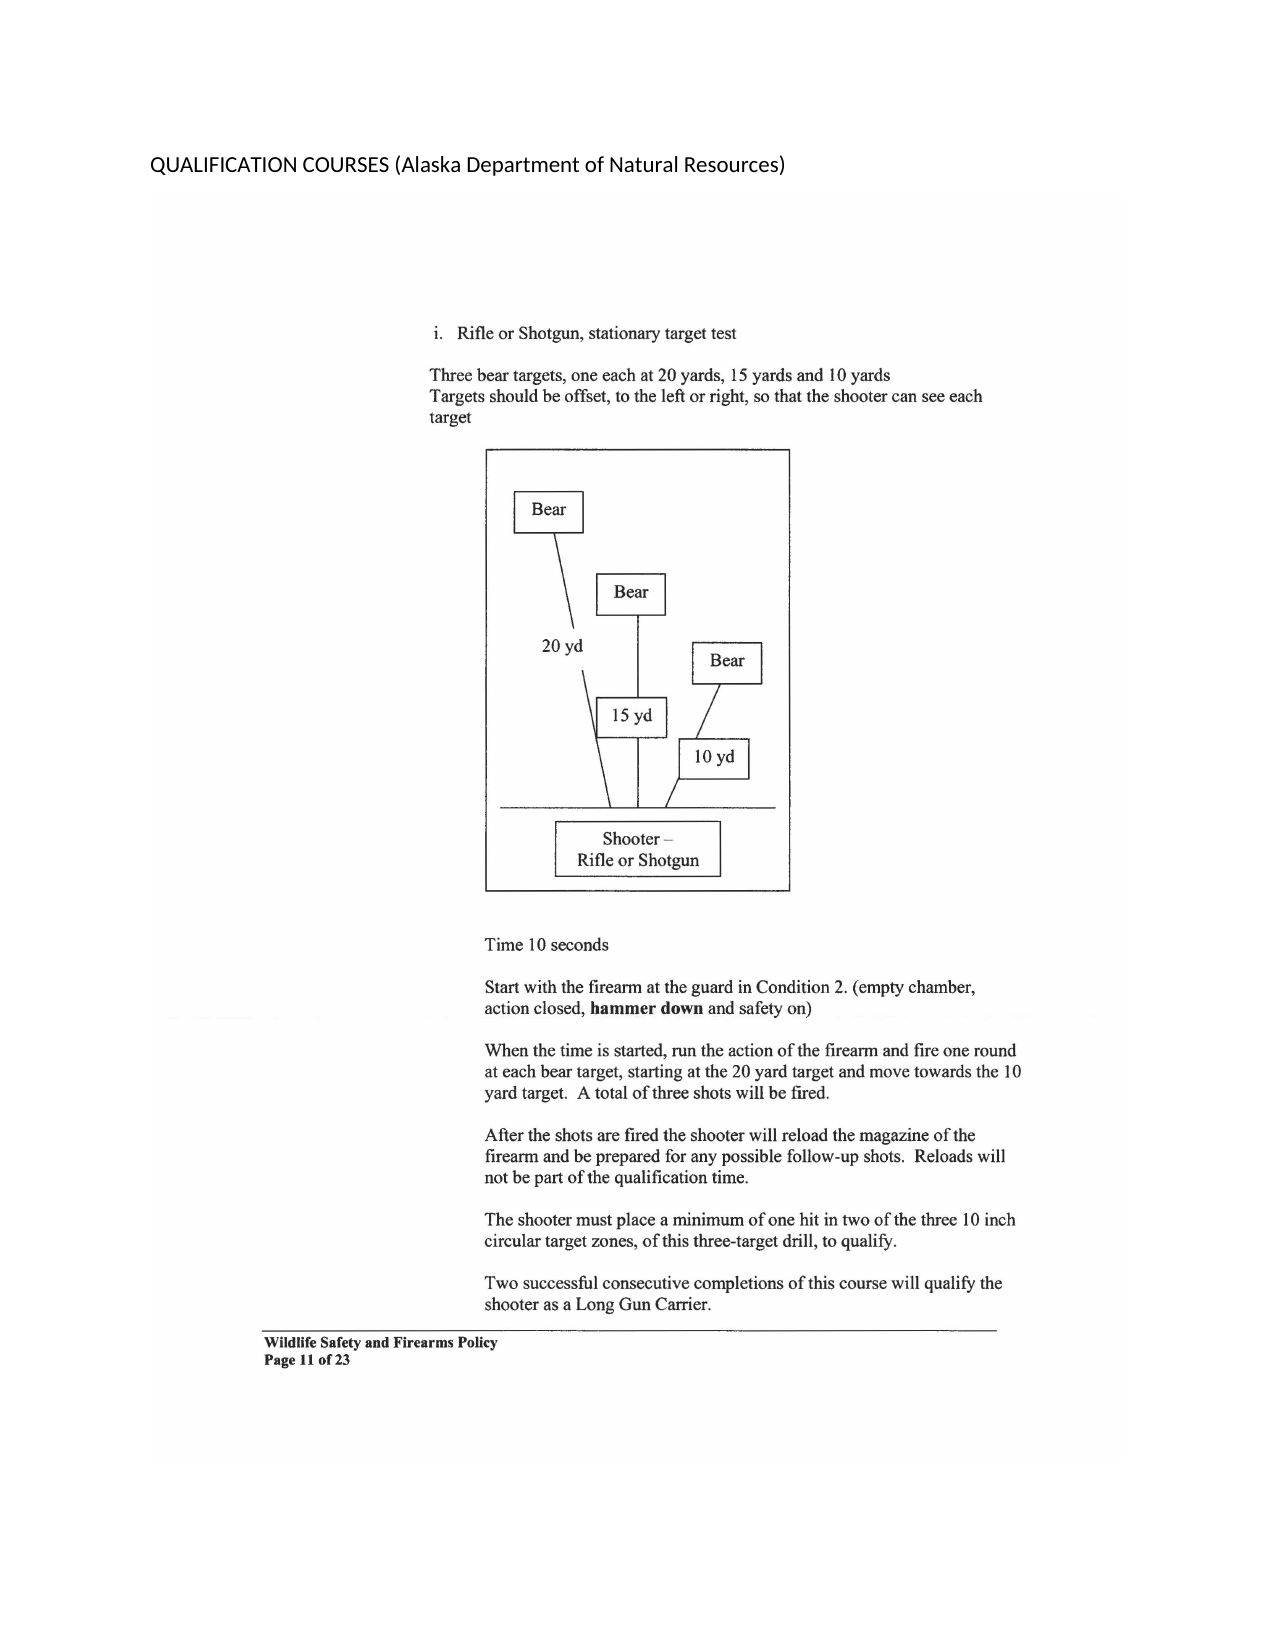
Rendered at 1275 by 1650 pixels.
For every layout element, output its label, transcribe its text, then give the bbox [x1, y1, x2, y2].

text QUALIFICATION COURSES (Alaska Department of Natural Resources) [150, 150, 1125, 178]
